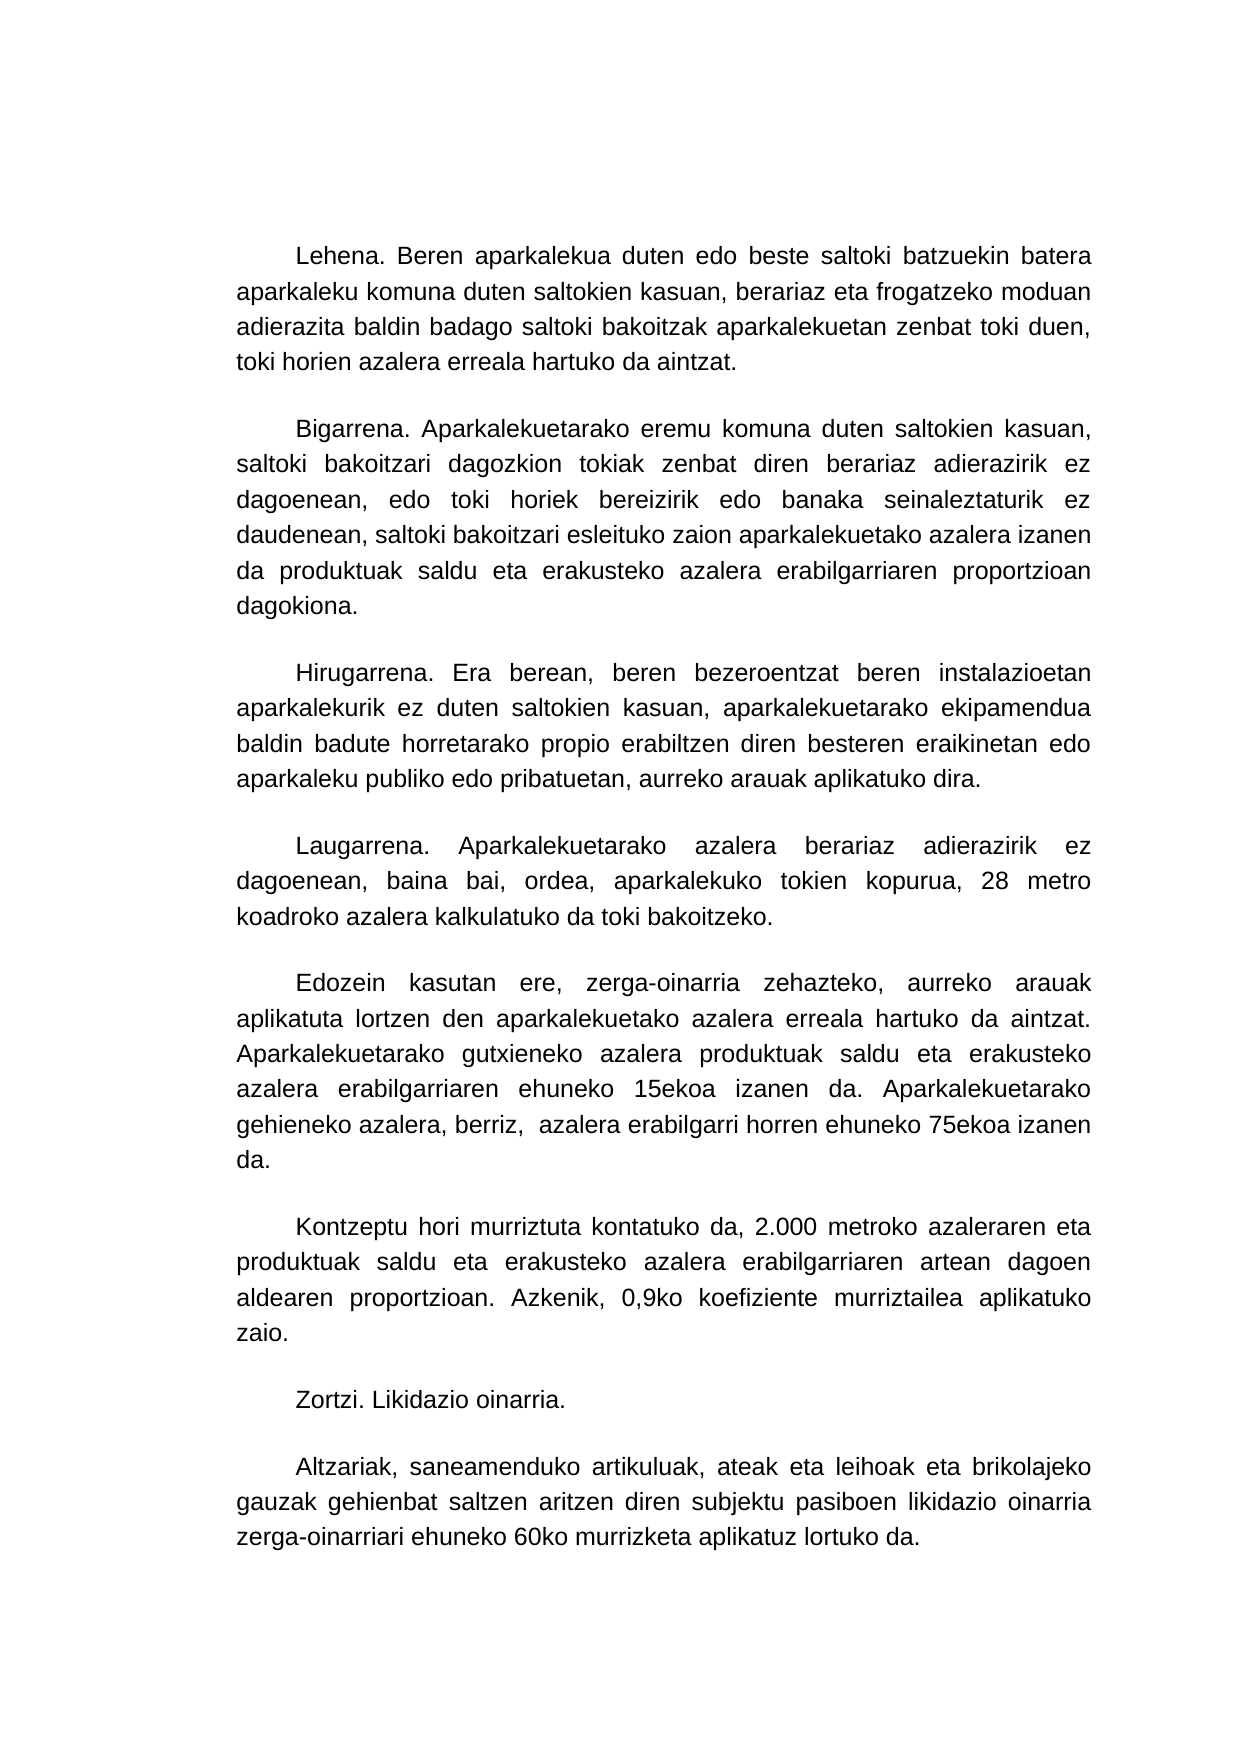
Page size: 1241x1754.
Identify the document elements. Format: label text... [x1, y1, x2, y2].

text Bigarrena. Aparkalekuetarako eremu komuna duten saltokien kasuan, saltoki bakoitzari dagozkion tokiak zenbat diren berariaz adierazirik ez dagoenean, edo toki horiek bereizirik edo banaka seinaleztaturik ez daudenean, saltoki bakoitzari esleituko zaion aparkalekuetako azalera izanen da produktuak saldu eta erakusteko azalera erabilgarriaren proportzioan dagokiona. [236, 409, 1092, 622]
text Lehena. Beren aparkalekua duten edo beste saltoki batzuekin batera aparkaleku komuna duten saltokien kasuan, berariaz eta frogatzeko moduan adierazita baldin badago saltoki bakoitzak aparkalekuetan zenbat toki duen, toki horien azalera erreala hartuko da aintzat. [236, 236, 1092, 378]
text Edozein kasutan ere, zerga-oinarria zehazteko, aurreko arauak aplikatuta lortzen den aparkalekuetako azalera erreala hartuko da aintzat. Aparkalekuetarako gutxieneko azalera produktuak saldu eta erakusteko azalera erabilgarriaren ehuneko 15ekoa izanen da. Aparkalekuetarako gehieneko azalera, berriz, azalera erabilgarri horren ehuneko 75ekoa izanen da. [236, 963, 1092, 1176]
text Altzariak, saneamenduko artikuluak, ateak eta leihoak eta brikolajeko gauzak gehienbat saltzen aritzen diren subjektu pasiboen likidazio oinarria zerga-oinarriari ehuneko 60ko murrizketa aplikatuz lortuko da. [236, 1447, 1092, 1553]
text Zortzi. Likidazio oinarria. [236, 1380, 1092, 1415]
text Kontzeptu hori murriztuta kontatuko da, 2.000 metroko azaleraren eta produktuak saldu eta erakusteko azalera erabilgarriaren artean dagoen aldearen proportzioan. Azkenik, 0,9ko koefiziente murriztailea aplikatuko zaio. [236, 1207, 1092, 1349]
text Laugarrena. Aparkalekuetarako azalera berariaz adierazirik ez dagoenean, baina bai, ordea, aparkalekuko tokien kopurua, 28 metro koadroko azalera kalkulatuko da toki bakoitzeko. [236, 826, 1092, 932]
text Hirugarrena. Era berean, beren bezeroentzat beren instalazioetan aparkalekurik ez duten saltokien kasuan, aparkalekuetarako ekipamendua baldin badute horretarako propio erabiltzen diren besteren eraikinetan edo aparkaleku publiko edo pribatuetan, aurreko arauak aplikatuko dira. [236, 653, 1092, 794]
